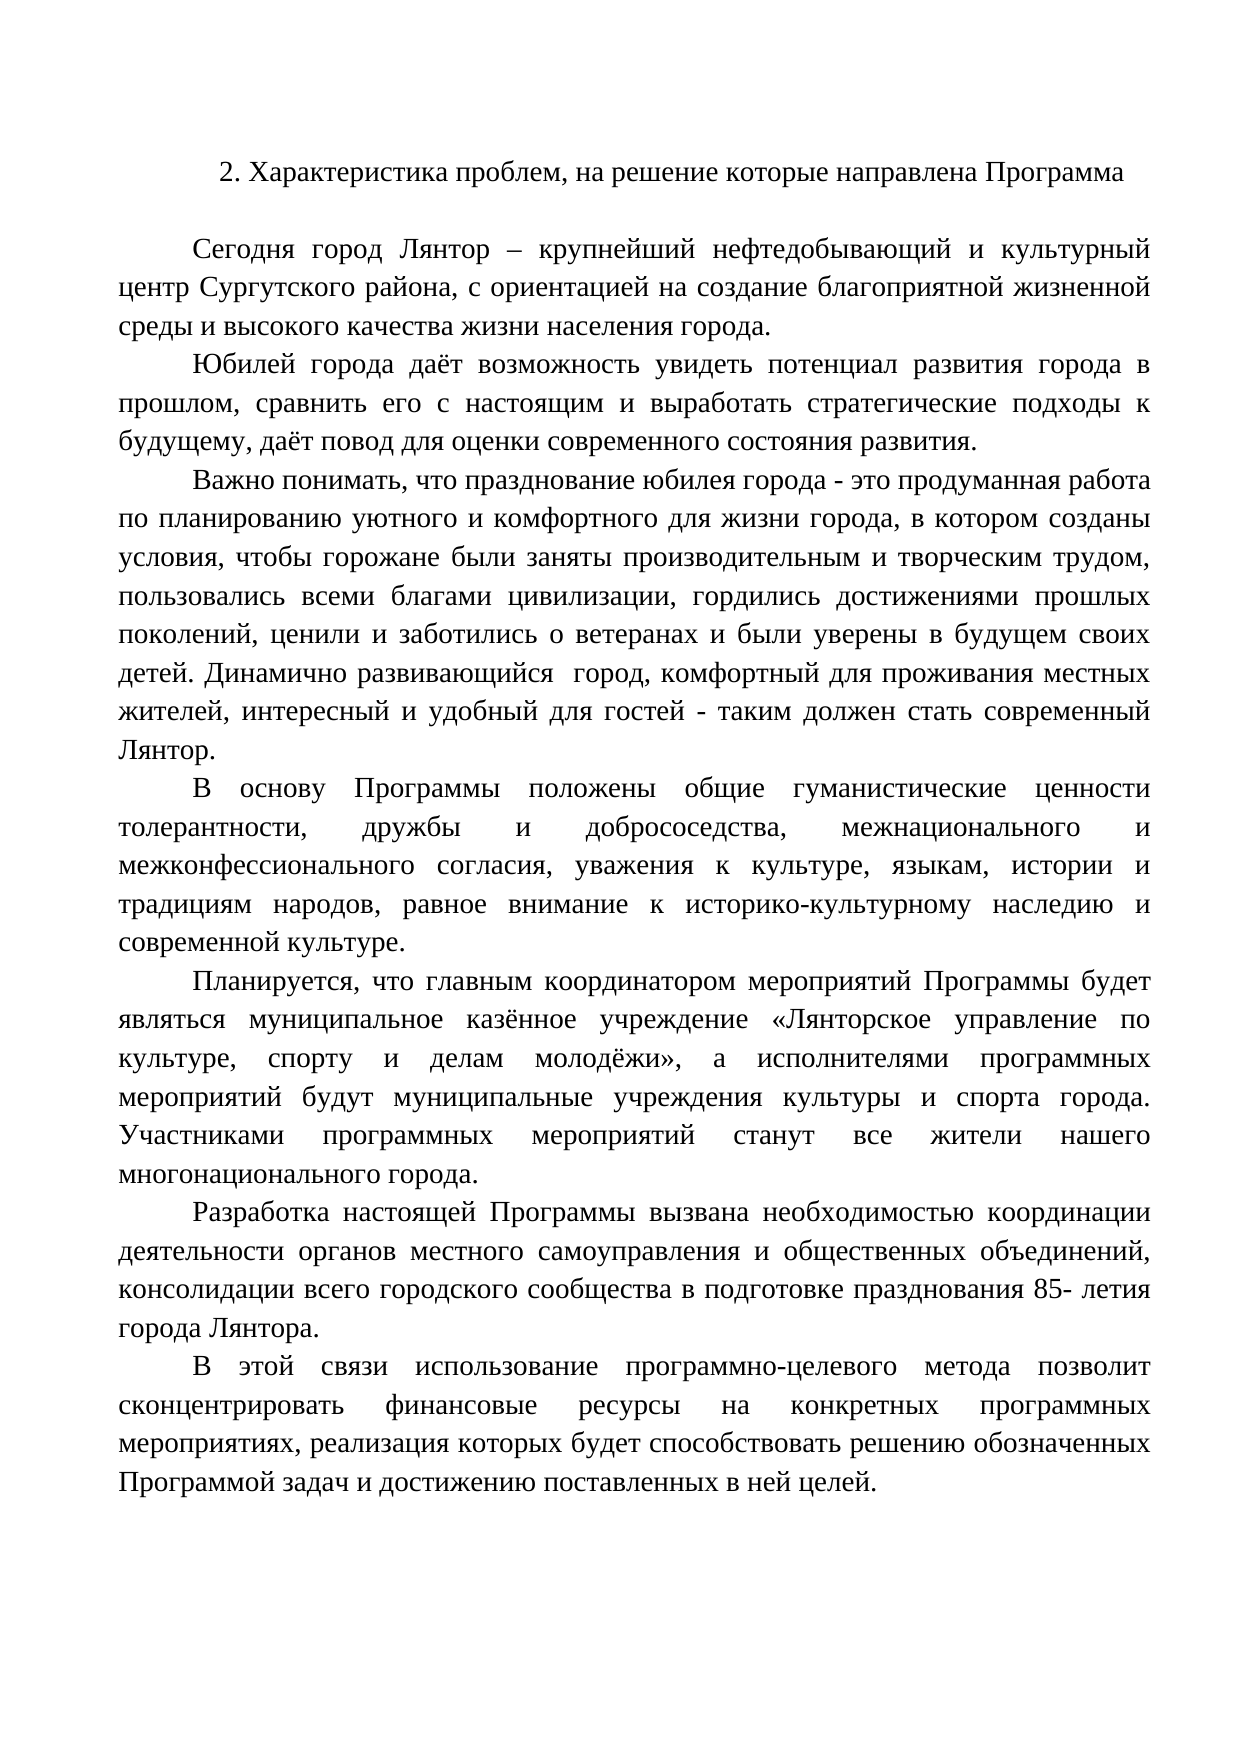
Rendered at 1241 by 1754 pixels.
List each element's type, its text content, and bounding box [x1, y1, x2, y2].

text Важно понимать, что празднование юбилея города - это продуманная работа по планированию уютного и комфортного для жизни города, в котором созданы условия, чтобы горожане были заняты производительным и творческим трудом, пользовались всеми благами цивилизации, гордились достижениями прошлых поколений, ценили и заботились о ветеранах и были уверены в будущем своих детей. Динамично развивающийся город, комфортный для проживания местных жителей, интересный и удобный для гостей - таким должен стать современный Лянтор. [118, 462, 1152, 765]
text 2. Характеристика проблем, на решение которые направлена Программа [118, 154, 1152, 187]
text Юбилей города даёт возможность увидеть потенциал развития города в прошлом, сравнить его с настоящим и выработать стратегические подходы к будущему, даёт повод для оценки современного состояния развития. [118, 346, 1152, 457]
text Планируется, что главным координатором мероприятий Программы будет являться муниципальное казённое учреждение «Лянторское управление по культуре, спорту и делам молодёжи», а исполнителями программных мероприятий будут муниципальные учреждения культуры и спорта города. Участниками программных мероприятий станут все жители нашего многонационального города. [118, 963, 1152, 1189]
text Сегодня город Лянтор – крупнейший нефтедобывающий и культурный центр Сургутского района, с ориентацией на создание благоприятной жизненной среды и высокого качества жизни населения города. [118, 231, 1152, 341]
text В этой связи использование программно-целевого метода позволит сконцентрировать финансовые ресурсы на конкретных программных мероприятиях, реализация которых будет способствовать решению обозначенных Программой задач и достижению поставленных в ней целей. [118, 1348, 1152, 1498]
text Разработка настоящей Программы вызвана необходимостью координации деятельности органов местного самоуправления и общественных объединений, консолидации всего городского сообщества в подготовке празднования 85- летия города Лянтора. [118, 1194, 1152, 1343]
text В основу Программы положены общие гуманистические ценности толерантности, дружбы и добрососедства, межнационального и межконфессионального согласия, уважения к культуре, языкам, истории и традициям народов, равное внимание к историко-культурному наследию и современной культуре. [118, 770, 1152, 958]
